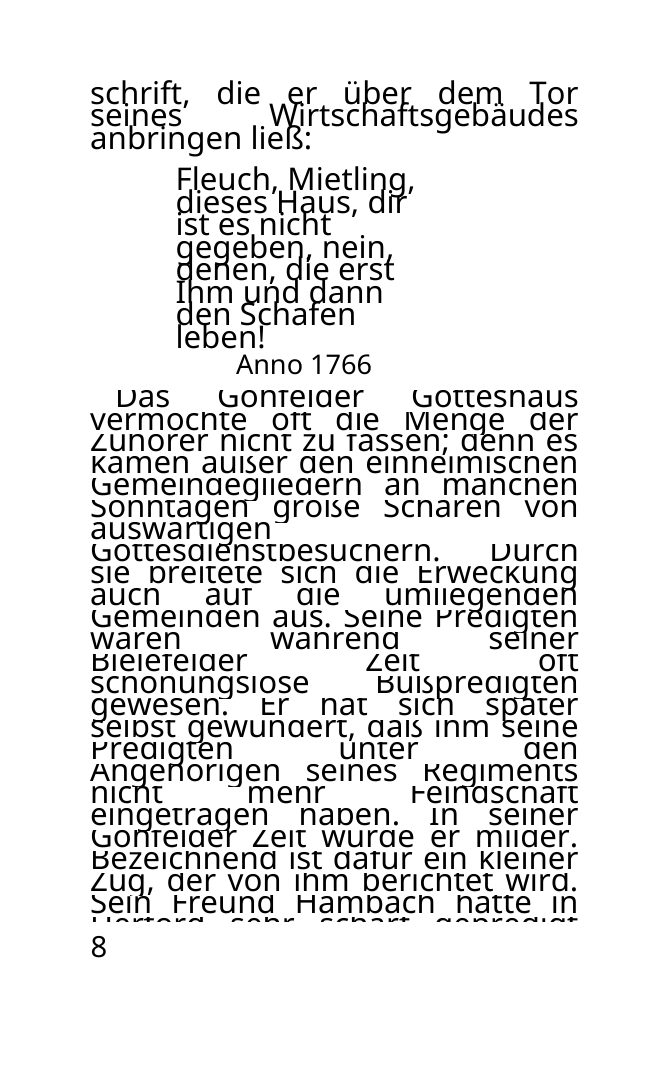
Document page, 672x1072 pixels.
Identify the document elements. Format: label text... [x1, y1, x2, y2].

text Das Gohfelder Gotteshaus vermochte oft die Menge der Zuhörer nicht zu fassen; denn es kamen außer den einheimischen Gemeindegliedern an manchen Sonntagen große Scharen von auswärtigen Gottesdienstbesuchern. Durch sie breitete sich die Erweckung auch auf die umliegenden Gemeinden aus. Seine Predigten waren während seiner Bielefelder Zeit oft schonungslose Büßpredigten gewesen. Er hat sich später selbst gewundert, daß ihm seine Predigten unter den Angehörigen seines Regiments nicht mehr Feindschaft eingetragen haben. In seiner Gohfelder Zeit wurde er milder. Bezeichnend ist dafür ein kleiner Zug, der von ihm berichtet wird. Sein Freund Hambach hatte in Herford sehr scharf gepredigt und Unwillen erregt. „Sie haben“, sagte Weihe zu ihm, „Ihren Zuhörern das Ohr abgehauen; ich muß hingehen und es wieder anheilen.“ Er tat es in der liebreichsten Weise und bereitete dadurch dem Evangelium den Weg in die Herzen. [90, 390, 579, 921]
text Anno 1766 [236, 353, 579, 380]
text Fleuch, Mietling, dieses Haus, dir ist es nicht gegeben, nein, denen, die erst Ihm und dann den Schafen leben! [175, 173, 435, 353]
text 8 [90, 934, 107, 964]
text schrift, die er über dem Tor seines Wirtschaftsgebäudes anbringen ließ: [90, 86, 579, 154]
